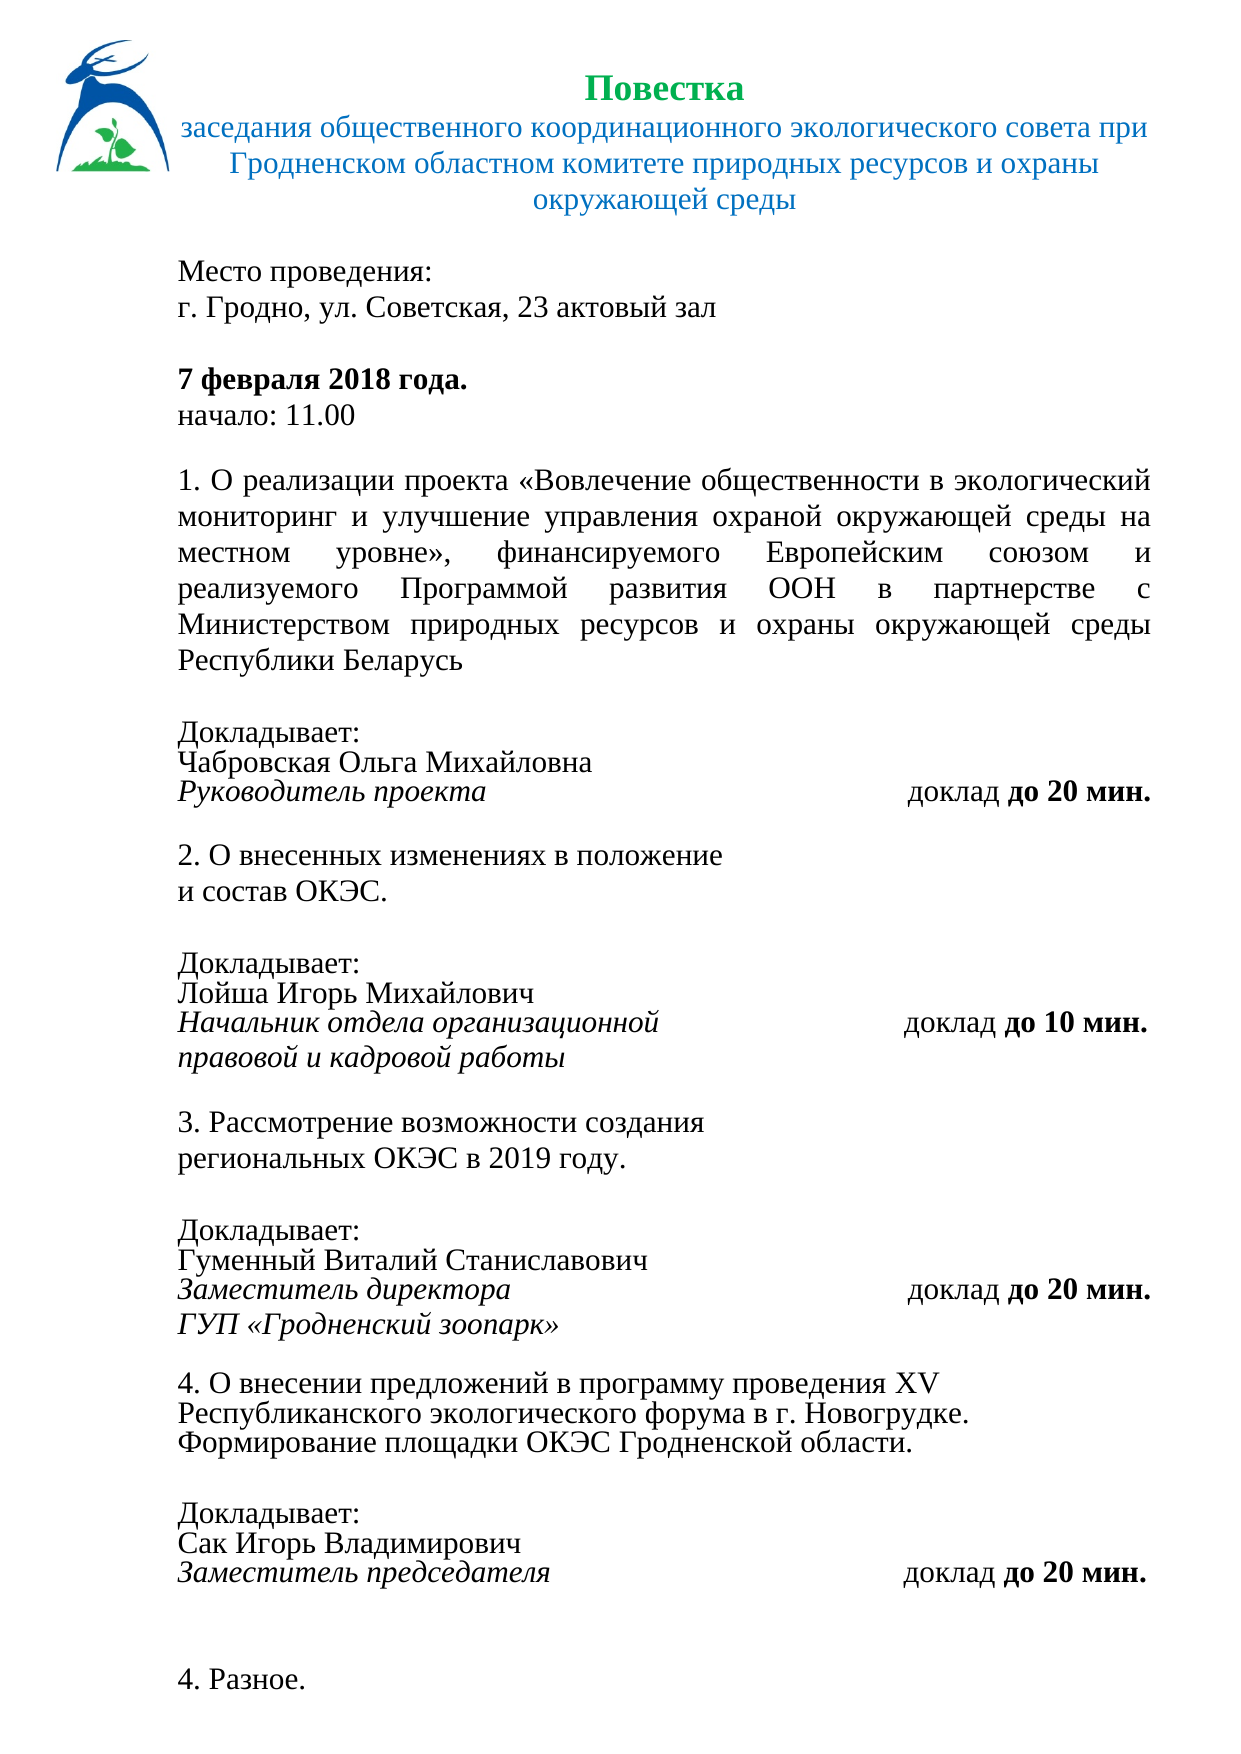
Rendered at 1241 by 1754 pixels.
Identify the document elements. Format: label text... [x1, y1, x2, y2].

text Лойша Игорь Михайлович [177, 980, 1152, 1009]
text 4. Разное. [177, 1660, 1152, 1696]
text Гуменный Виталий Станиславович [177, 1247, 1152, 1276]
text региональных ОКЭС в 2019 году. [177, 1139, 1152, 1175]
text правовой и кадровой работы [177, 1038, 1152, 1074]
text и состав ОКЭС. [177, 872, 1152, 908]
text 3. Рассмотрение возможности создания [177, 1103, 1152, 1139]
text Повестка [177, 66, 1152, 109]
text 4. О внесении предложений в программу проведения XV Республиканского экологического форума в г. Новогрудке. Формирование площадки ОКЭС Гродненской области. [177, 1371, 1152, 1458]
text 1. О реализации проекта «Вовлечение общественности в экологический мониторинг и улучшение управления охраной окружающей среды на местном уровне», финансируемого Европейским союзом и реализуемого Программой развития ООН в партнерстве с Министерством природных ресурсов и охраны окружающей среды Республики Беларусь [177, 461, 1152, 677]
text Место проведения: [177, 252, 1152, 288]
text Чабровская Ольга Михайловна [177, 749, 1152, 778]
text начало: 11.00 [177, 396, 1152, 432]
text Начальник отдела организационной доклад до 10 мин. [177, 1009, 1152, 1038]
text 7 февраля 2018 года. [177, 360, 1152, 396]
text Сак Игорь Владимирович [177, 1530, 1152, 1559]
text Докладывает: [177, 1211, 1152, 1247]
text Докладывает: [177, 713, 1152, 749]
text заседания общественного координационного экологического совета при Гродненском областном комитете природных ресурсов и охраны окружающей среды [177, 109, 1152, 216]
text Руководитель проекта доклад до 20 мин. [177, 778, 1152, 807]
text 2. О внесенных изменениях в положение [177, 836, 1152, 872]
text Заместитель директора доклад до 20 мин. [177, 1276, 1152, 1306]
text Заместитель председателя доклад до 20 мин. [177, 1559, 1152, 1588]
text г. Гродно, ул. Советская, 23 актовый зал [177, 288, 1152, 324]
text ГУП «Гродненский зоопарк» [177, 1306, 1152, 1341]
picture [56, 40, 171, 172]
text Докладывает: [177, 1494, 1152, 1530]
text Докладывает: [177, 944, 1152, 980]
